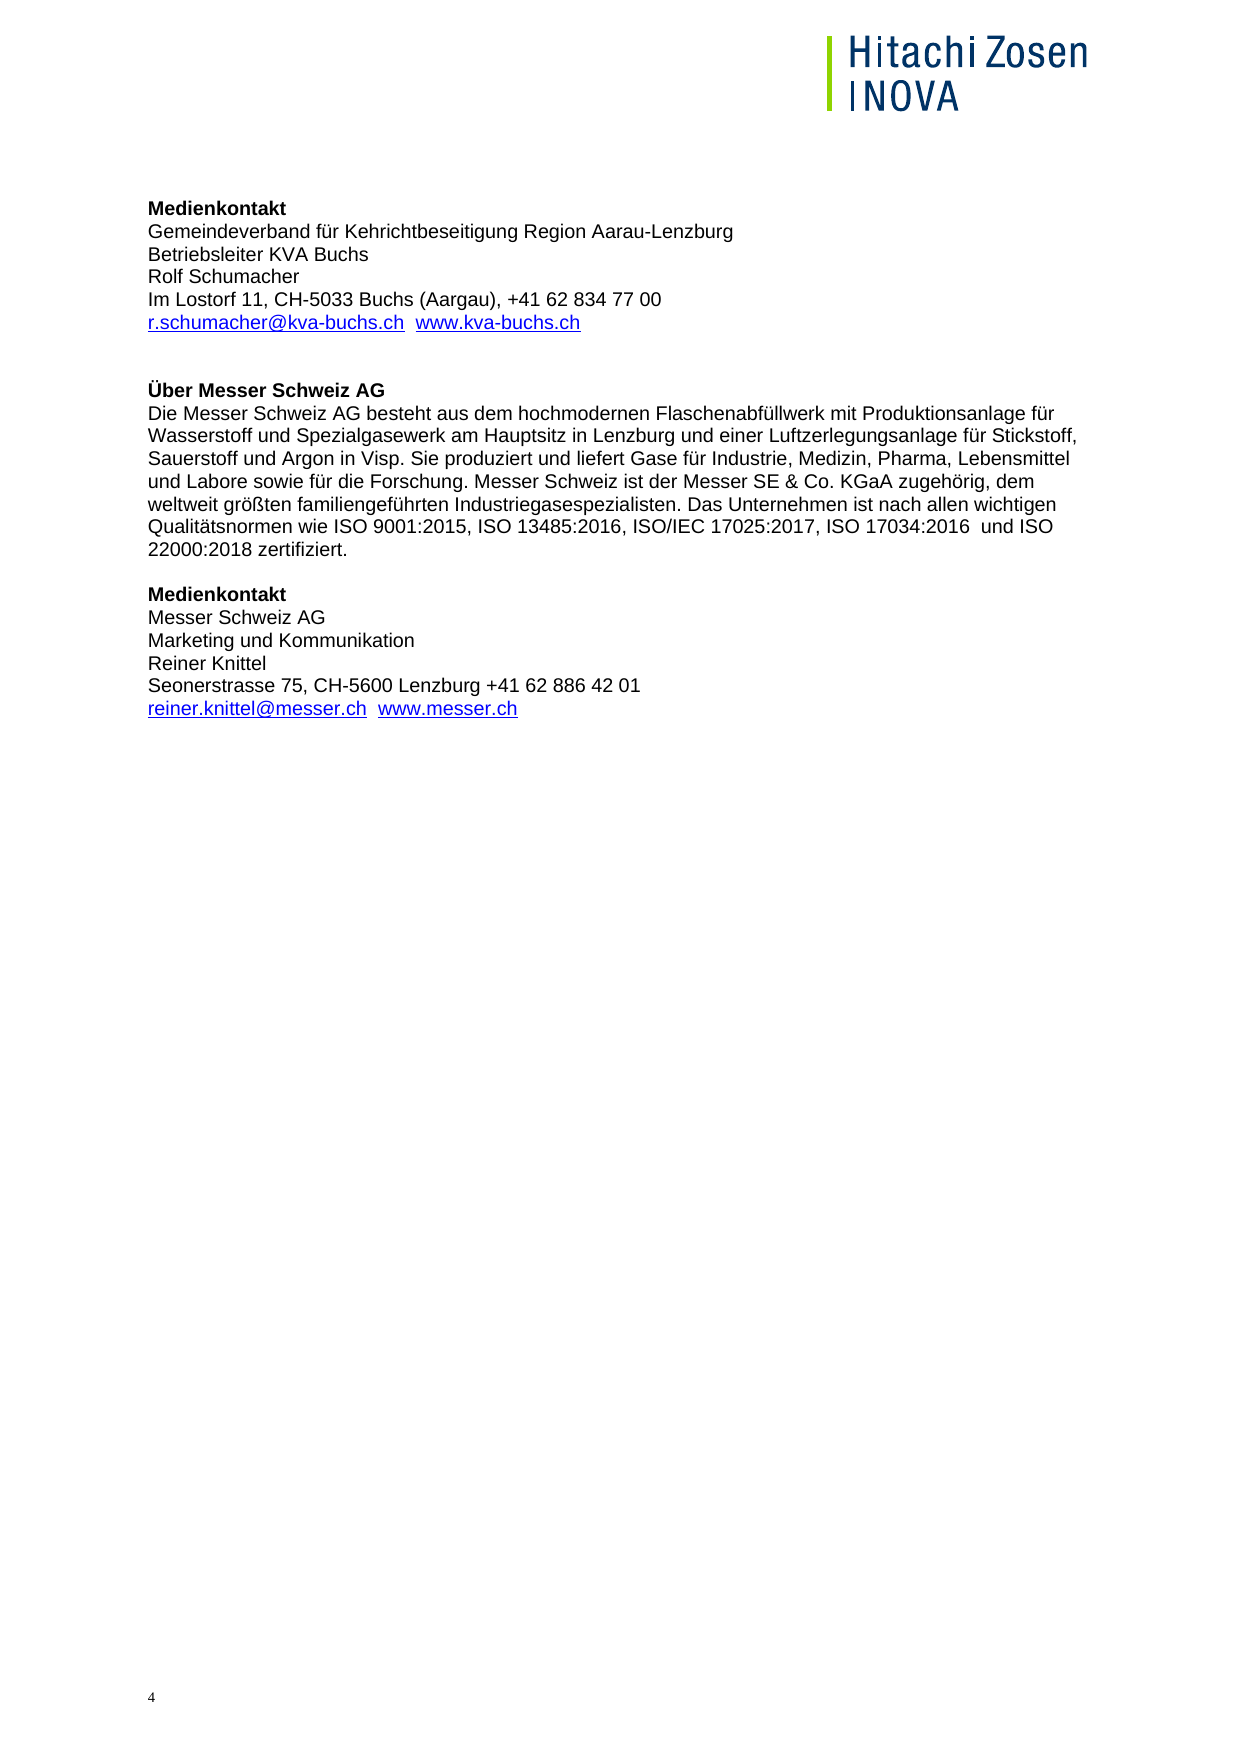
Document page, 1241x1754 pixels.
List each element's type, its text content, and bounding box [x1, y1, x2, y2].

text Betriebsleiter KVA Buchs [148, 243, 1087, 265]
text Seonerstrasse 75, CH-5600 Lenzburg +41 62 886 42 01 [148, 674, 1087, 697]
text Messer Schweiz AG [148, 606, 1087, 629]
text Gemeindeverband für Kehrichtbeseitigung Region Aarau-Lenzburg [148, 220, 1087, 243]
text Medienkontakt [148, 197, 1087, 220]
text Über Messer Schweiz AG [148, 379, 1087, 402]
text Im Lostorf 11, CH-5033 Buchs (Aargau), +41 62 834 77 00 [148, 288, 1087, 311]
text Marketing und Kommunikation [148, 629, 1087, 651]
text Reiner Knittel [148, 651, 1087, 674]
text Rolf Schumacher [148, 265, 1087, 288]
text Die Messer Schweiz AG besteht aus dem hochmodernen Flaschenabfüllwerk mit Produktionsanlage für Wasserstoff und Spezialgasewerk am Hauptsitz in Lenzburg und einer Luftzerlegungsanlage für Stickstoff, Sauerstoff und Argon in Visp. Sie produziert und liefert Gase für Industrie, Medizin, Pharma, Lebensmittel und Labore sowie für die Forschung. Messer Schweiz ist der Messer SE & Co. KGaA zugehörig, dem weltweit größten familiengeführten Industriegasespezialisten. Das Unternehmen ist nach allen wichtigen Qualitätsnormen wie ISO 9001:2015, ISO 13485:2016, ISO/IEC 17025:2017, ISO 17034:2016 und ISO 22000:2018 zertifiziert. [148, 402, 1087, 561]
text Medienkontakt [148, 583, 1087, 606]
text reiner.knittel@messer.ch www.messer.ch [148, 697, 1087, 719]
text r.schumacher@kva-buchs.ch www.kva-buchs.ch [148, 311, 1087, 333]
